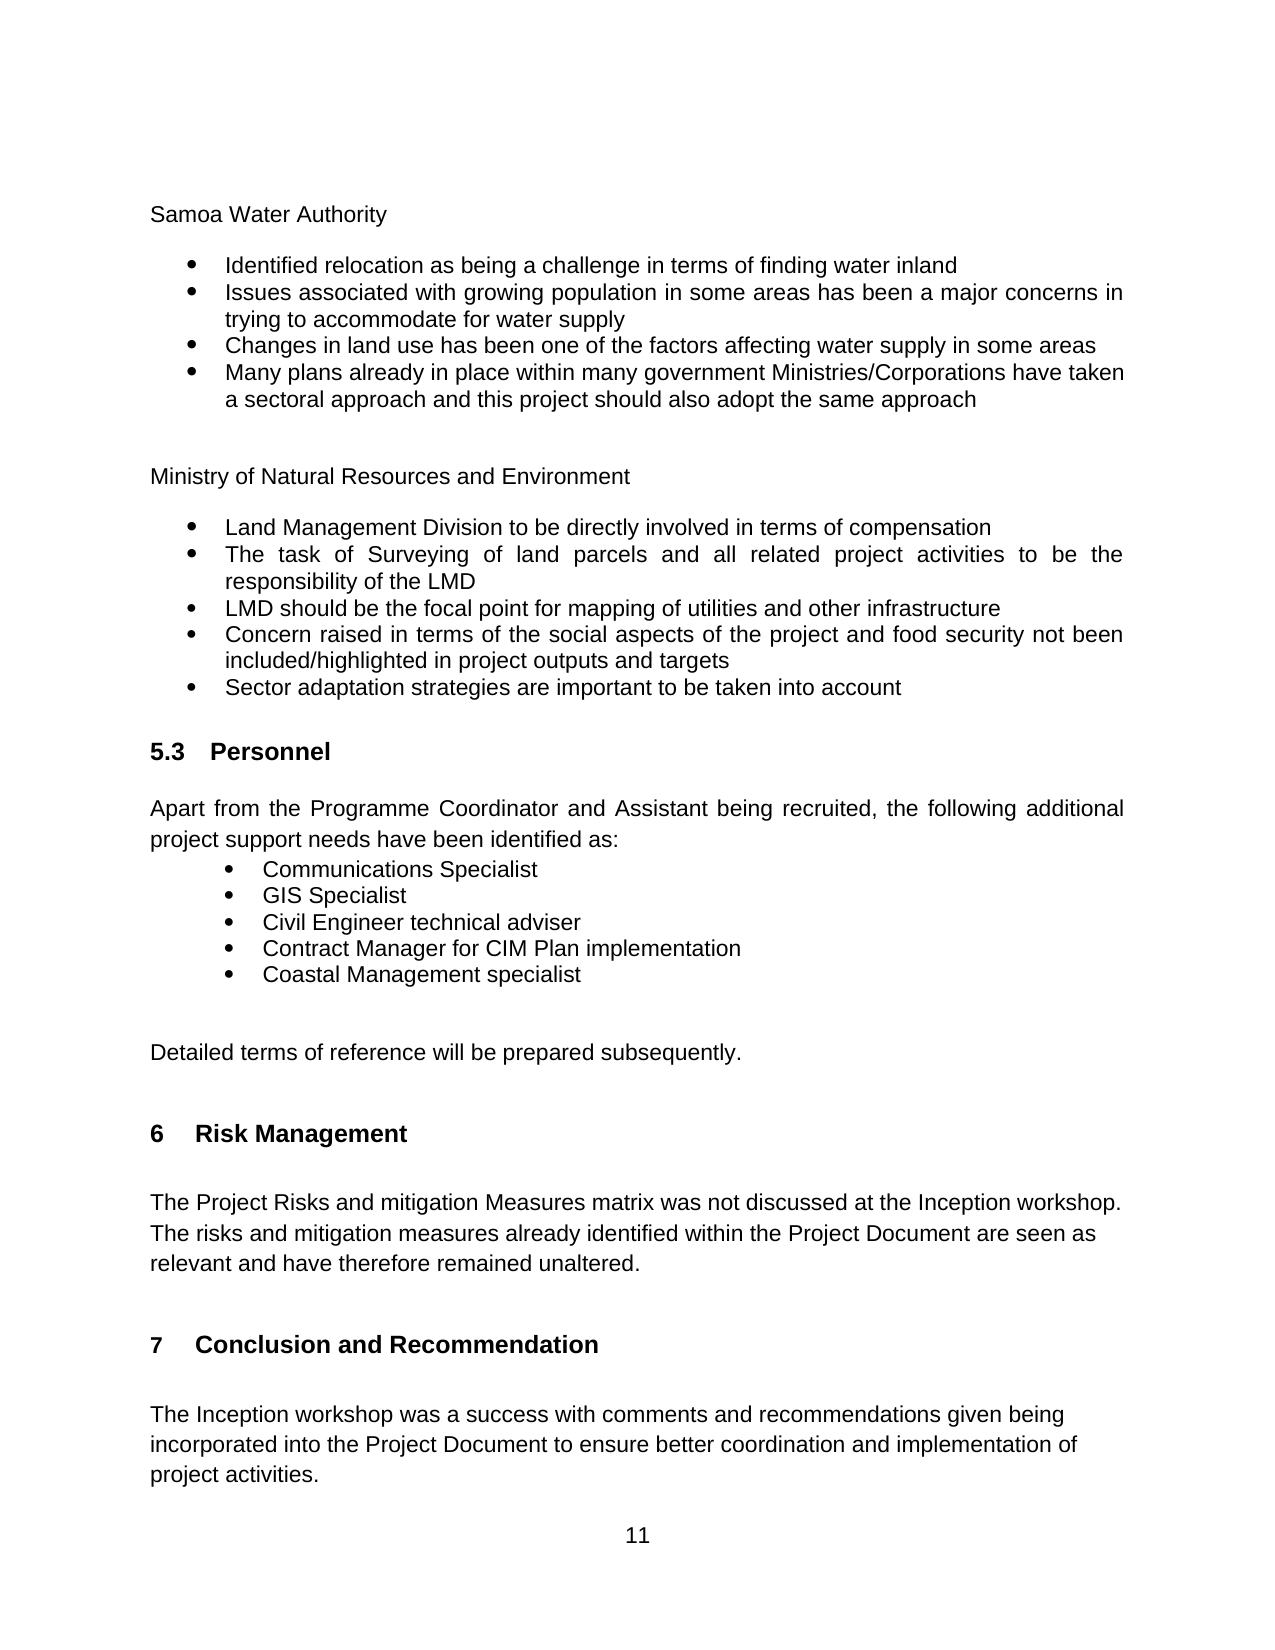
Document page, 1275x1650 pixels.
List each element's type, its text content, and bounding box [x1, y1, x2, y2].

subtitle Conclusion and Recommendation [150, 1330, 1125, 1359]
text Ministry of Natural Resources and Environment [150, 463, 1125, 490]
list Communications Specialist [225, 856, 1125, 882]
list The task of Surveying of land parcels and all related project activities to be the responsibility of the LMD [187, 541, 1125, 594]
list Civil Engineer technical adviser [225, 908, 1125, 935]
text The Inception workshop was a success with comments and recommendations given being incorporated into the Project Document to ensure better coordination and implementation of project activities. [150, 1401, 1125, 1487]
text The Project Risks and mitigation Measures matrix was not discussed at the Inception workshop. The risks and mitigation measures already identified within the Project Document are seen as relevant and have therefore remained unaltered. [150, 1189, 1125, 1276]
text Detailed terms of reference will be prepared subsequently. [150, 1039, 1125, 1065]
subtitle Risk Management [150, 1119, 1125, 1148]
list GIS Specialist [225, 882, 1125, 908]
list Many plans already in place within many government Ministries/Corporations have taken a sectoral approach and this project should also adopt the same approach [187, 359, 1125, 412]
list Changes in land use has been one of the factors affecting water supply in some areas [187, 332, 1125, 359]
list Identified relocation as being a challenge in terms of finding water inland [187, 252, 1125, 279]
text Samoa Water Authority [150, 201, 1125, 227]
list Land Management Division to be directly involved in terms of compensation [187, 514, 1125, 541]
list Sector adaptation strategies are important to be taken into account [187, 673, 1125, 700]
list Coastal Management specialist [225, 961, 1125, 988]
list LMD should be the focal point for mapping of utilities and other infrastructure [187, 594, 1125, 621]
text Apart from the Programme Coordinator and Assistant being recruited, the following additional project support needs have been identified as: [150, 795, 1125, 852]
subtitle Personnel [150, 737, 1125, 766]
list Concern raised in terms of the social aspects of the project and food security not been included/highlighted in project outputs and targets [187, 621, 1125, 673]
list Contract Manager for CIM Plan implementation [225, 935, 1125, 961]
list Issues associated with growing population in some areas has been a major concerns in trying to accommodate for water supply [187, 279, 1125, 332]
